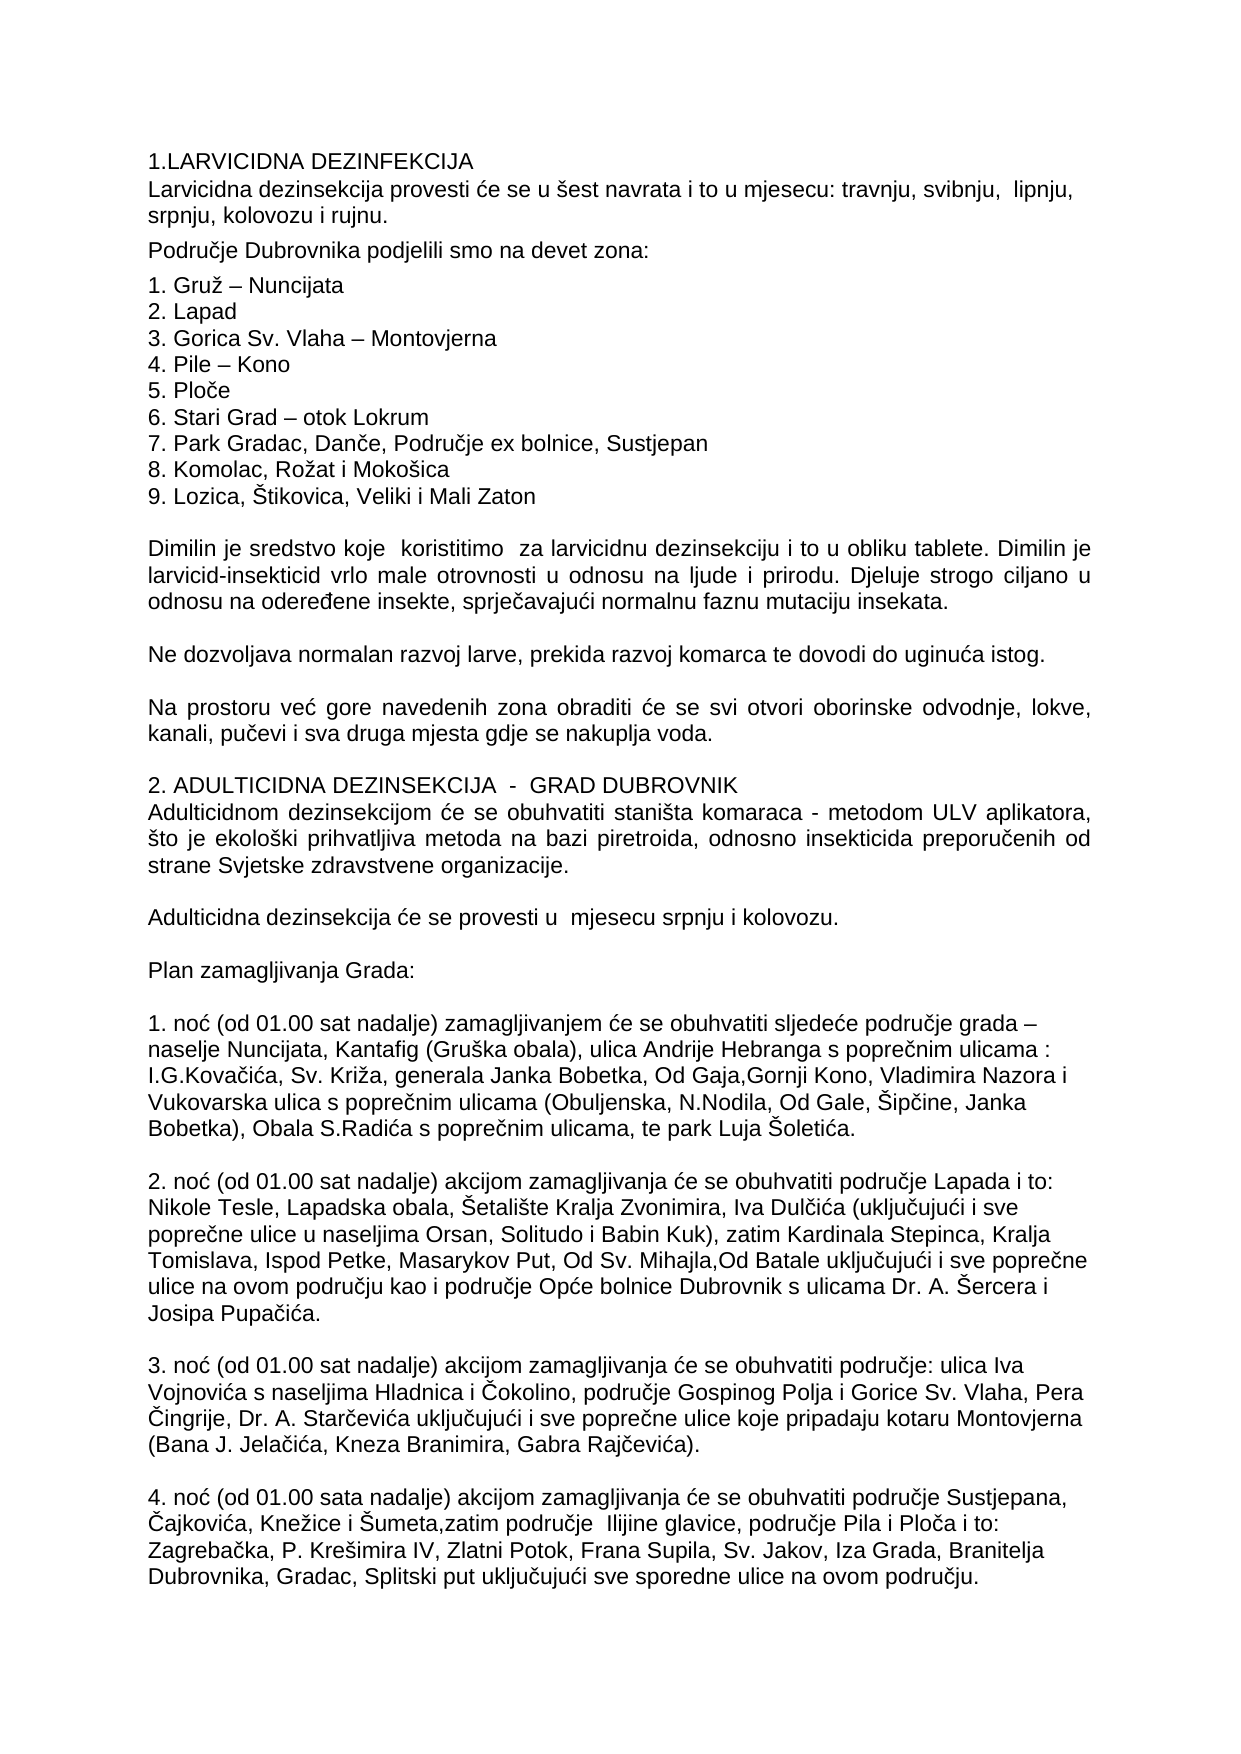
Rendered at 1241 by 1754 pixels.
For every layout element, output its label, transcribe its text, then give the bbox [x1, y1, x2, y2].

text Plan zamagljivanja Grada: [148, 957, 1093, 983]
text 2. Lapad [148, 298, 1093, 324]
text Dimilin je sredstvo koje koristitimo za larvicidnu dezinsekciju i to u obliku tablete. Dimilin je larvicid-insekticid vrlo male otrovnosti u odnosu na ljude i prirodu. Djeluje strogo ciljano u odnosu na odeređene insekte, sprječavajući normalnu faznu mutaciju insekata. [148, 535, 1093, 614]
text Ne dozvoljava normalan razvoj larve, prekida razvoj komarca te dovodi do uginuća istog. [148, 641, 1093, 667]
text Na prostoru već gore navedenih zona obraditi će se svi otvori oborinske odvodnje, lokve, kanali, pučevi i sva druga mjesta gdje se nakuplja voda. [148, 693, 1093, 746]
text 1. noć (od 01.00 sat nadalje) zamagljivanjem će se obuhvatiti sljedeće područje grada – naselje Nuncijata, Kantafig (Gruška obala), ulica Andrije Hebranga s poprečnim ulicama : I.G.Kovačića, Sv. Križa, generala Janka Bobetka, Od Gaja,Gornji Kono, Vladimira Nazora i Vukovarska ulica s poprečnim ulicama (Obuljenska, N.Nodila, Od Gale, Šipčine, Janka Bobetka), Obala S.Radića s poprečnim ulicama, te park Luja Šoletića. [148, 1010, 1093, 1141]
text 8. Komolac, Rožat i Mokošica [148, 456, 1093, 483]
text 4. Pile – Kono [148, 351, 1093, 377]
text poprečne ulice u naseljima Orsan, Solitudo i Babin Kuk), zatim Kardinala Stepinca, Kralja Tomislava, Ispod Petke, Masarykov Put, Od Sv. Mihajla,Od Batale uključujući i sve poprečne [148, 1221, 1093, 1273]
text 5. Ploče [148, 377, 1093, 403]
text 4. noć (od 01.00 sata nadalje) akcijom zamagljivanja će se obuhvatiti područje Sustjepana, Čajkovića, Knežice i Šumeta,zatim područje Ilijine glavice, područje Pila i Ploča i to: Zagrebačka, P. Krešimira IV, Zlatni Potok, Frana Supila, Sv. Jakov, Iza Grada, Branitelja Dubrovnika, Gradac, Splitski put uključujući sve sporedne ulice na ovom području. [148, 1484, 1093, 1589]
text 3. Gorica Sv. Vlaha – Montovjerna [148, 324, 1093, 351]
text ulice na ovom području kao i područje Opće bolnice Dubrovnik s ulicama Dr. A. Šercera i Josipa Pupačića. [148, 1273, 1093, 1326]
text Područje Dubrovnika podjelili smo na devet zona: [148, 237, 1093, 263]
text 2. noć (od 01.00 sat nadalje) akcijom zamagljivanja će se obuhvatiti područje Lapada i to: Nikole Tesle, Lapadska obala, Šetalište Kralja Zvonimira, Iva Dulčića (uključujući i sve [148, 1168, 1093, 1221]
text 3. noć (od 01.00 sat nadalje) akcijom zamagljivanja će se obuhvatiti područje: ulica Iva Vojnovića s naseljima Hladnica i Čokolino, područje Gospinog Polja i Gorice Sv. Vlaha, Pera Čingrije, Dr. A. Starčevića uključujući i sve poprečne ulice koje pripadaju kotaru Montovjerna (Bana J. Jelačića, Kneza Branimira, Gabra Rajčevića). [148, 1352, 1093, 1458]
text 1. Gruž – Nuncijata [148, 272, 1093, 298]
text 6. Stari Grad – otok Lokrum [148, 403, 1093, 430]
text 1.LARVICIDNA DEZINFEKCIJA [148, 148, 1093, 174]
text 7. Park Gradac, Danče, Područje ex bolnice, Sustjepan [148, 430, 1093, 456]
text Adulticidna dezinsekcija će se provesti u mjesecu srpnju i kolovozu. [148, 878, 1093, 931]
text Adulticidnom dezinsekcijom će se obuhvatiti staništa komaraca - metodom ULV aplikatora, što je ekološki prihvatljiva metoda na bazi piretroida, odnosno insekticida preporučenih od strane Svjetske zdravstvene organizacije. [148, 799, 1093, 878]
text 2. ADULTICIDNA DEZINSEKCIJA - GRAD DUBROVNIK [148, 772, 1093, 799]
text 9. Lozica, Štikovica, Veliki i Mali Zaton [148, 483, 1093, 509]
text Larvicidna dezinsekcija provesti će se u šest navrata i to u mjesecu: travnju, svibnju, lipnju, srpnju, kolovozu i rujnu. [148, 176, 1093, 229]
